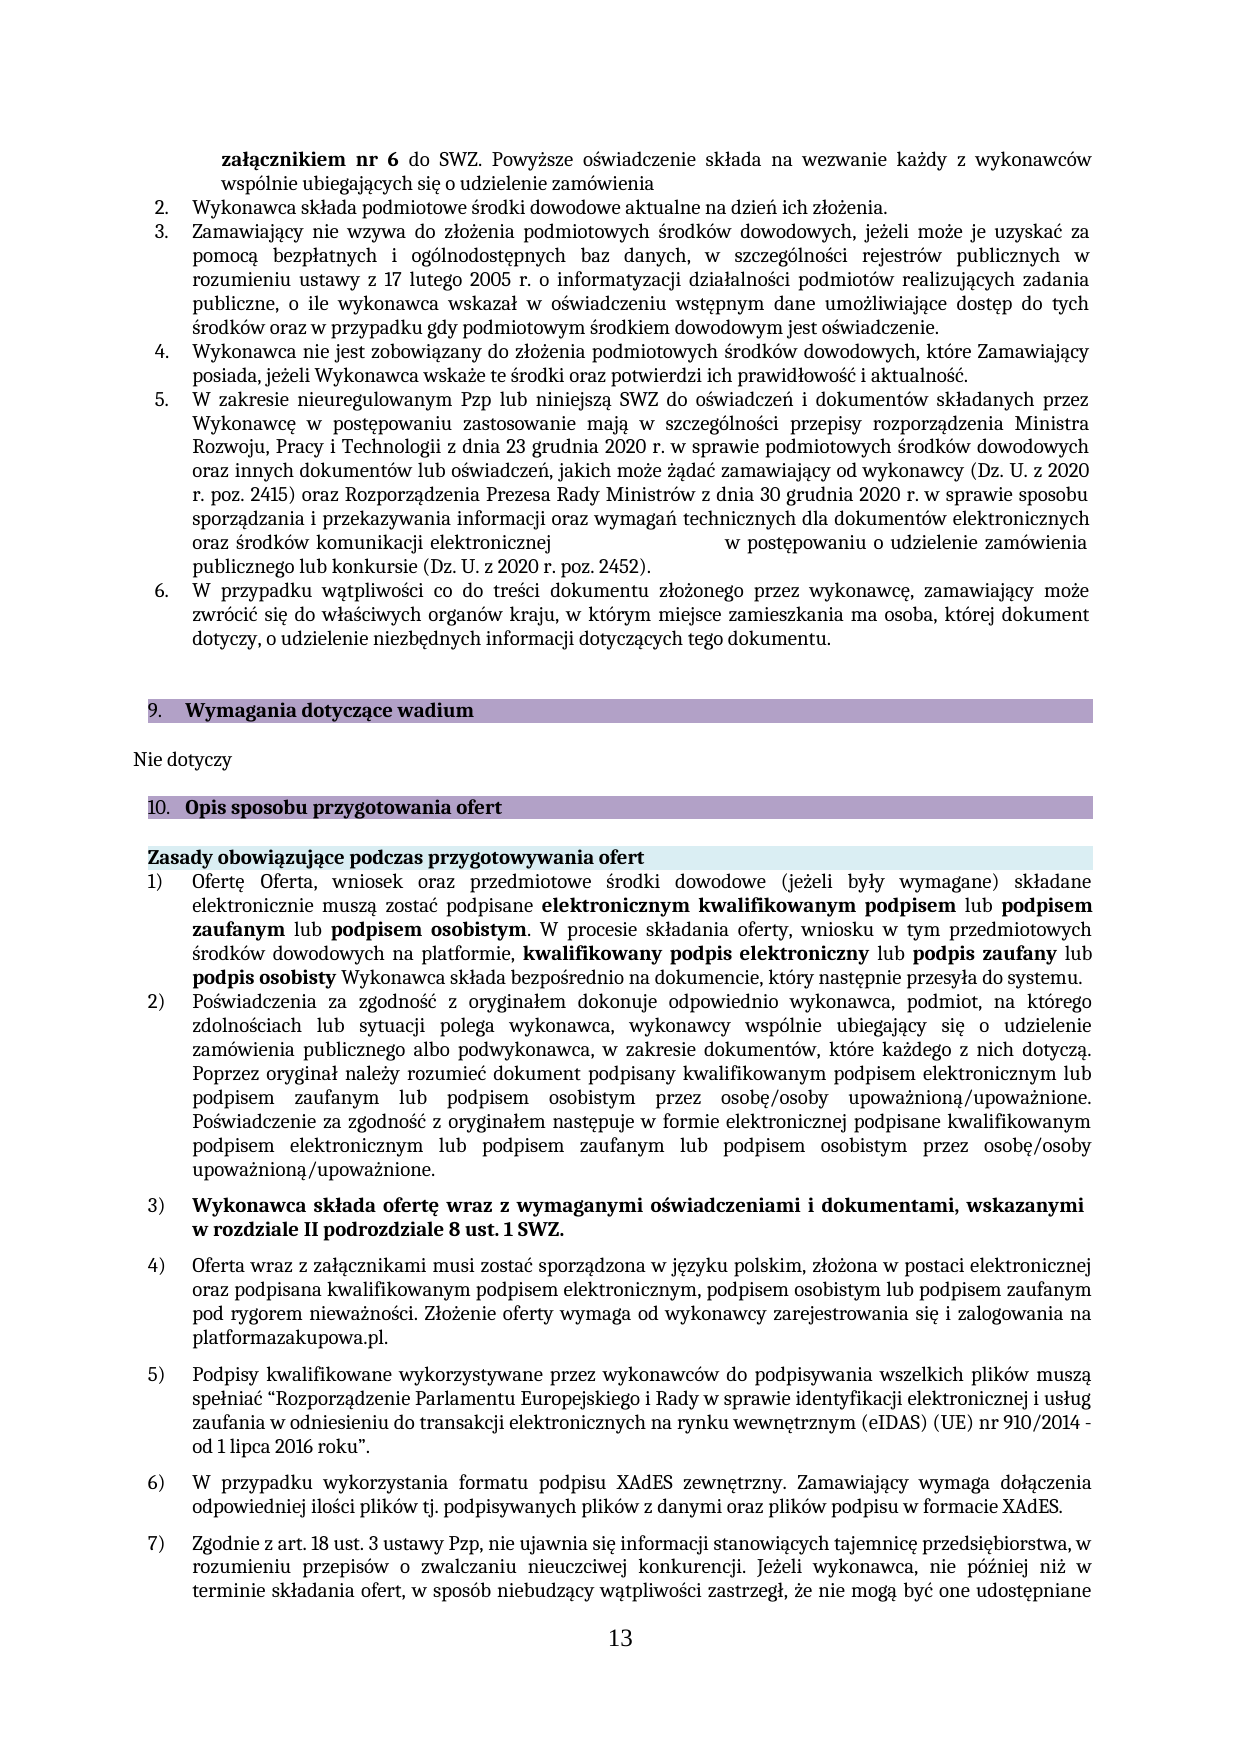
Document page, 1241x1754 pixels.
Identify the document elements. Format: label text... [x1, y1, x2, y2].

list W przypadku wykorzystania formatu podpisu XAdES zewnętrzny. Zamawiający wymaga dołączenia odpowiedniej ilości plików tj. podpisywanych plików z danymi oraz plików podpisu w formacie XAdES. [148, 1471, 1093, 1519]
list Wykonawca składa ofertę wraz z wymaganymi oświadczeniami i dokumentami, wskazanymi w rozdziale II podrozdziale 8 ust. 1 SWZ. [148, 1194, 1093, 1242]
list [148, 1531, 1093, 1603]
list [184, 148, 1093, 196]
text Zasady obowiązujące podczas przygotowywania ofert [148, 846, 1093, 870]
list Wykonawca składa podmiotowe środki dowodowe aktualne na dzień ich złożenia. [154, 196, 1091, 219]
list Zamawiający nie wzywa do złożenia podmiotowych środków dowodowych, jeżeli może je uzyskać za pomocą bezpłatnych i ogólnodostępnych baz danych, w szczególności rejestrów publicznych w rozumieniu ustawy z 17 lutego 2005 r. o informatyzacji działalności podmiotów realizujących zadania publiczne, o ile wykonawca wskazał w oświadczeniu wstępnym dane umożliwiające dostęp do tych środków oraz w przypadku gdy podmiotowym środkiem dowodowym jest oświadczenie. [154, 219, 1091, 339]
list Poświadczenia za zgodność z oryginałem dokonuje odpowiednio wykonawca, podmiot, na którego zdolnościach lub sytuacji polega wykonawca, wykonawcy wspólnie ubiegający się o udzielenie zamówienia publicznego albo podwykonawca, w zakresie dokumentów, które każdego z nich dotyczą. Poprzez oryginał należy rozumieć dokument podpisany kwalifikowanym podpisem elektronicznym lub podpisem zaufanym lub podpisem osobistym przez osobę/osoby upoważnioną/upoważnione. Poświadczenie za zgodność z oryginałem następuje w formie elektronicznej podpisane kwalifikowanym podpisem elektronicznym lub podpisem zaufanym lub podpisem osobistym przez osobę/osoby upoważnioną/upoważnione. [148, 989, 1093, 1181]
list Wykonawca nie jest zobowiązany do złożenia podmiotowych środków dowodowych, które Zamawiający posiada, jeżeli Wykonawca wskaże te środki oraz potwierdzi ich prawidłowość i aktualność. [154, 339, 1091, 387]
list Wymagania dotyczące wadium [148, 699, 1093, 723]
list Podpisy kwalifikowane wykorzystywane przez wykonawców do podpisywania wszelkich plików muszą spełniać “Rozporządzenie Parlamentu Europejskiego i Rady w sprawie identyfikacji elektronicznej i usług zaufania w odniesieniu do transakcji elektronicznych na rynku wewnętrznym (eIDAS) (UE) nr 910/2014 - od 1 lipca 2016 roku”. [148, 1362, 1093, 1458]
text Nie dotyczy [133, 748, 1093, 772]
list W przypadku wątpliwości co do treści dokumentu złożonego przez wykonawcę, zamawiający może zwrócić się do właściwych organów kraju, w którym miejsce zamieszkania ma osoba, której dokument dotyczy, o udzielenie niezbędnych informacji dotyczących tego dokumentu. [154, 579, 1091, 651]
list W zakresie nieuregulowanym Pzp lub niniejszą SWZ do oświadczeń i dokumentów składanych przez Wykonawcę w postępowaniu zastosowanie mają w szczególności przepisy rozporządzenia Ministra Rozwoju, Pracy i Technologii z dnia 23 grudnia 2020 r. w sprawie podmiotowych środków dowodowych oraz innych dokumentów lub oświadczeń, jakich może żądać zamawiający od wykonawcy (Dz. U. z 2020 r. poz. 2415) oraz Rozporządzenia Prezesa Rady Ministrów z dnia 30 grudnia 2020 r. w sprawie sposobu sporządzania i przekazywania informacji oraz wymagań technicznych dla dokumentów elektronicznych oraz środków komunikacji elektronicznej w postępowaniu o udzielenie zamówienia publicznego lub konkursie (Dz. U. z 2020 r. poz. 2452). [154, 387, 1091, 579]
list Opis sposobu przygotowania ofert [148, 796, 1093, 819]
list Ofertę Oferta, wniosek oraz przedmiotowe środki dowodowe (jeżeli były wymagane) składane elektronicznie muszą zostać podpisane elektronicznym kwalifikowanym podpisem lub podpisem zaufanym lub podpisem osobistym. W procesie składania oferty, wniosku w tym przedmiotowych środków dowodowych na platformie, kwalifikowany podpis elektroniczny lub podpis zaufany lub podpis osobisty Wykonawca składa bezpośrednio na dokumencie, który następnie przesyła do systemu. [148, 870, 1093, 989]
list Oferta wraz z załącznikami musi zostać sporządzona w języku polskim, złożona w postaci elektronicznej oraz podpisana kwalifikowanym podpisem elektronicznym, podpisem osobistym lub podpisem zaufanym pod rygorem nieważności. Złożenie oferty wymaga od wykonawcy zarejestrowania się i zalogowania na platformazakupowa.pl. [148, 1254, 1093, 1350]
